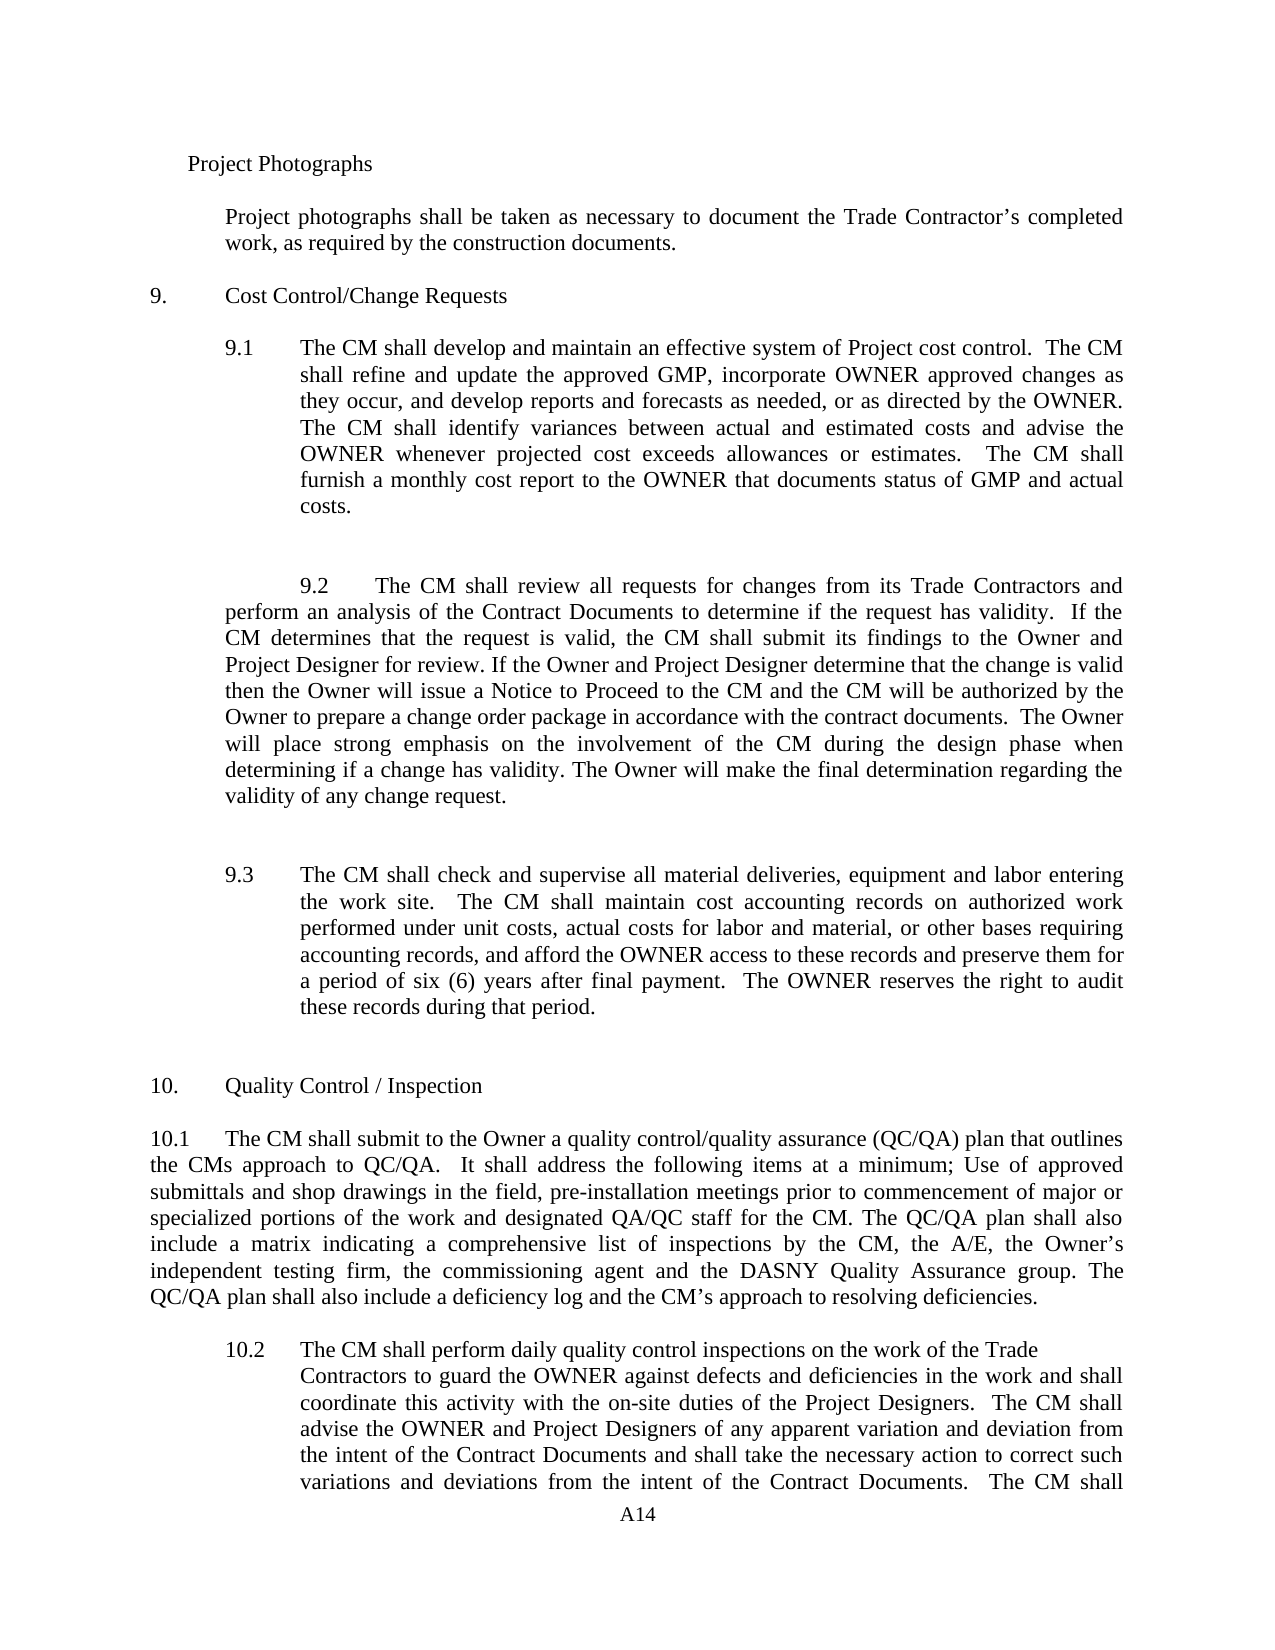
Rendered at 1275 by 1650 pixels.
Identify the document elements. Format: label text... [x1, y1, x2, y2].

text 9.2 The CM shall review all requests for changes from its Trade Contractors and perform an analysis of the Contract Documents to determine if the request has validity. If the CM determines that the request is valid, the CM shall submit its findings to the Owner and Project Designer for review. If the Owner and Project Designer determine that the change is valid then the Owner will issue a Notice to Proceed to the CM and the CM will be authorized by the Owner to prepare a change order package in accordance with the contract documents. The Owner will place strong emphasis on the involvement of the CM during the design phase when determining if a change has validity. The Owner will make the final determination regarding the validity of any change request. [225, 572, 1125, 809]
text Project photographs shall be taken as necessary to document the Trade Contractor’s completed work, as required by the construction documents. [225, 203, 1125, 255]
text 9.3 The CM shall check and supervise all material deliveries, equipment and labor entering the work site. The CM shall maintain cost accounting records on authorized work performed under unit costs, actual costs for labor and material, or other bases requiring accounting records, and afford the OWNER access to these records and preserve them for a period of six (6) years after final payment. The OWNER reserves the right to audit these records during that period. [225, 862, 1125, 1020]
text 10.1 The CM shall submit to the Owner a quality control/quality assurance (QC/QA) plan that outlines the CMs approach to QC/QA. It shall address the following items at a minimum; Use of approved submittals and shop drawings in the field, pre-installation meetings prior to commencement of major or specialized portions of the work and designated QA/QC staff for the CM. The QC/QA plan shall also include a matrix indicating a comprehensive list of inspections by the CM, the A/E, the Owner’s independent testing firm, the commissioning agent and the DASNY Quality Assurance group. The QC/QA plan shall also include a deficiency log and the CM’s approach to resolving deficiencies. [150, 1125, 1125, 1309]
text 9. Cost Control/Change Requests [150, 282, 1125, 308]
text 9.1 The CM shall develop and maintain an effective system of Project cost control. The CM shall refine and update the approved GMP, incorporate OWNER approved changes as they occur, and develop reports and forecasts as needed, or as directed by the OWNER. The CM shall identify variances between actual and estimated costs and advise the OWNER whenever projected cost exceeds allowances or estimates. The CM shall furnish a monthly cost report to the OWNER that documents status of GMP and actual costs. [225, 334, 1125, 519]
text 10. Quality Control / Inspection [150, 1072, 1125, 1099]
list Project Photographs [187, 150, 1125, 176]
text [225, 1336, 1125, 1494]
